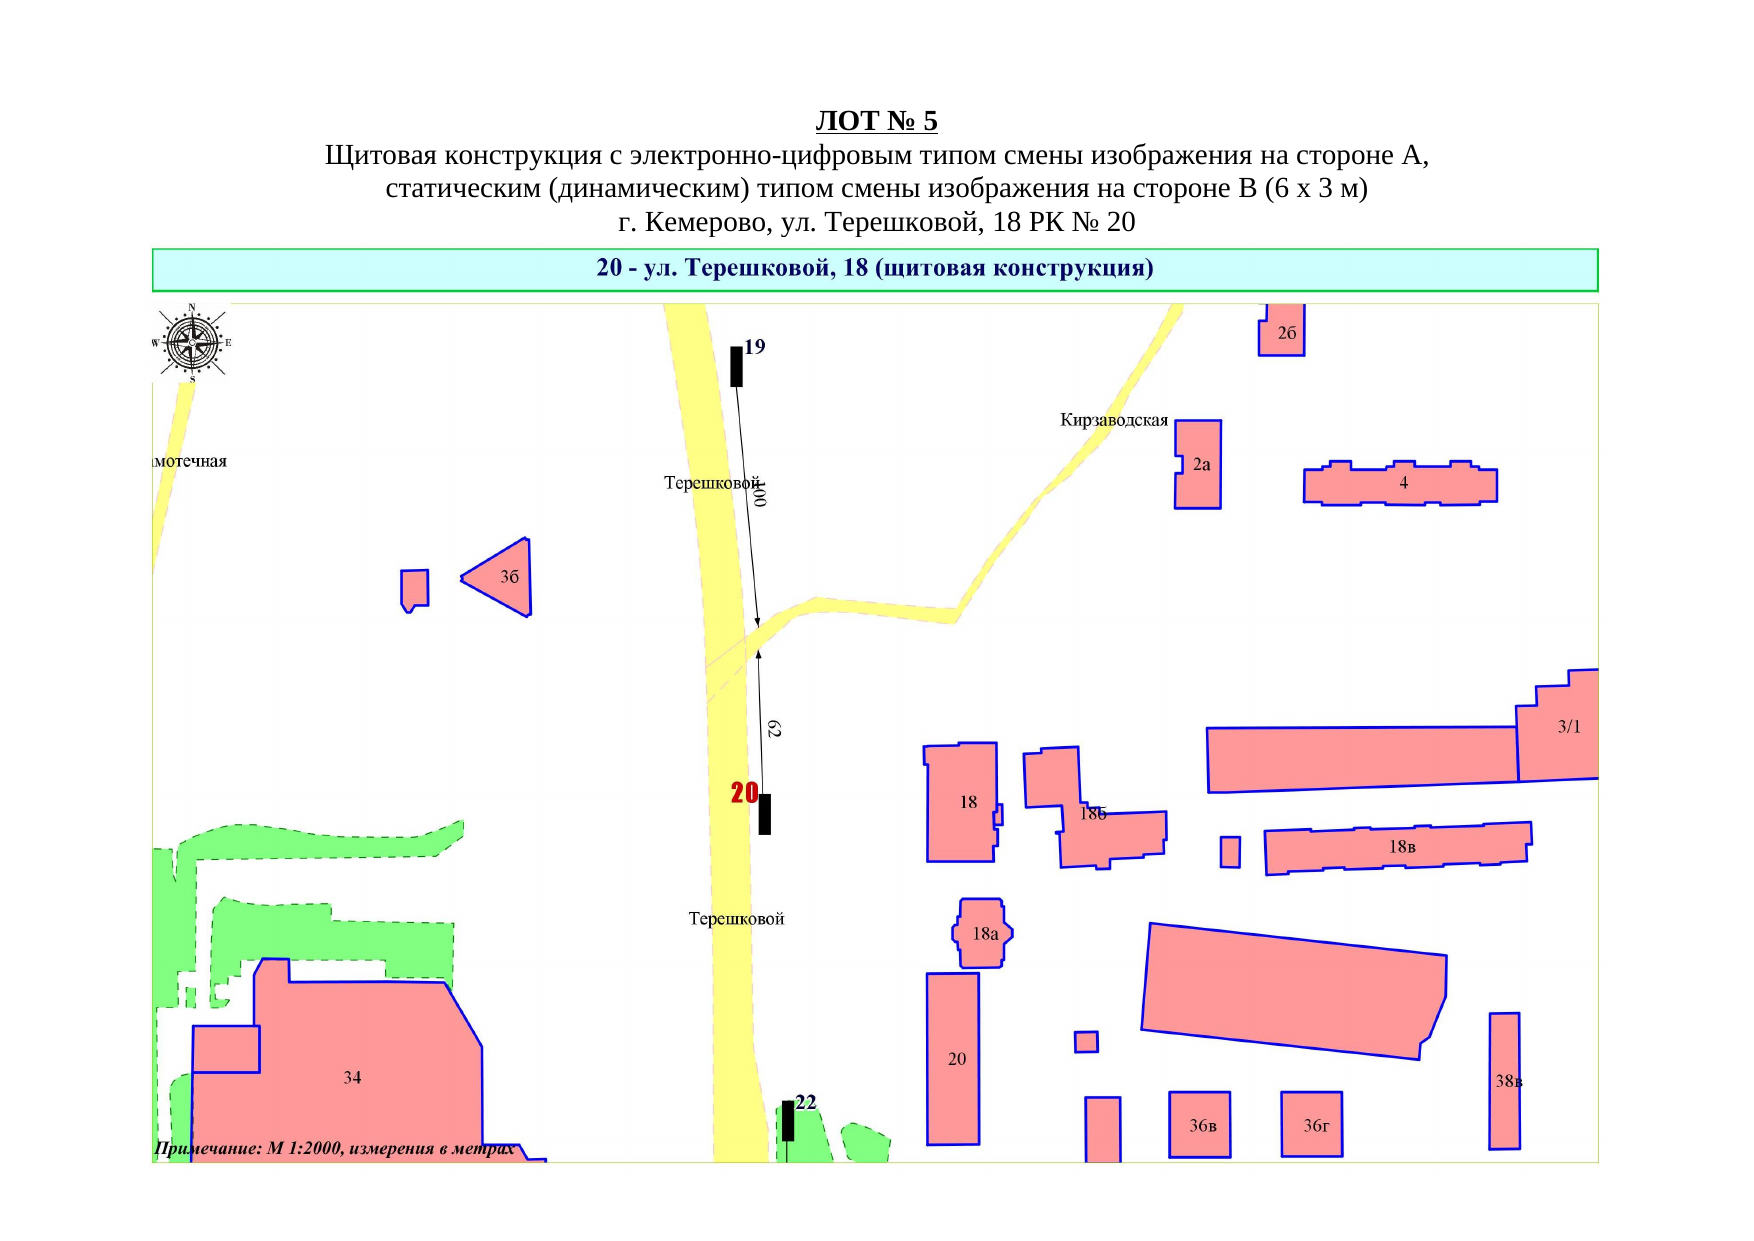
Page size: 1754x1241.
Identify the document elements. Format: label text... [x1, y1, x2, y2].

text г. Кемерово, ул. Терешковой, 18 РК № 20 [118, 204, 1636, 238]
picture [142, 237, 1612, 1179]
text ЛОТ № 5 [118, 103, 1636, 137]
text Щитовая конструкция с электронно-цифровым типом смены изображения на стороне А, [118, 137, 1636, 171]
text статическим (динамическим) типом смены изображения на стороне В (6 х 3 м) [118, 171, 1636, 204]
